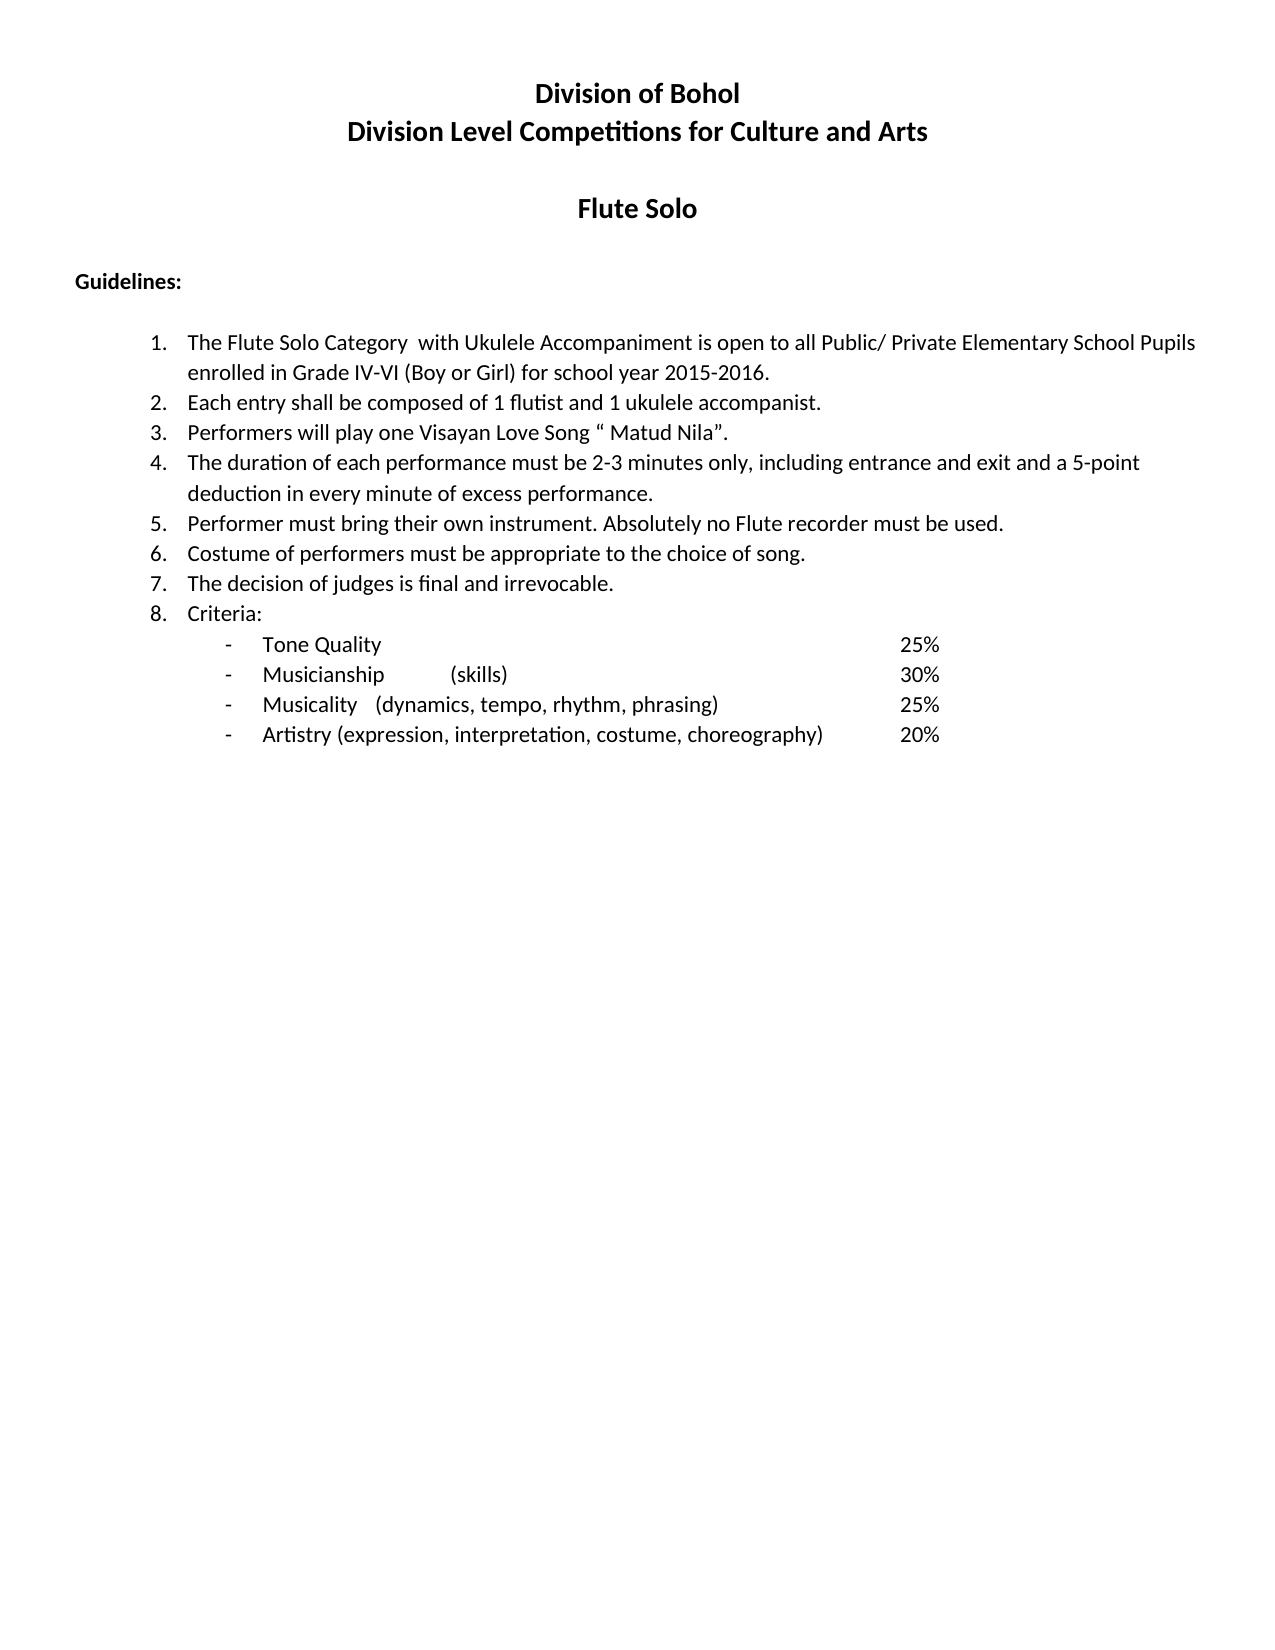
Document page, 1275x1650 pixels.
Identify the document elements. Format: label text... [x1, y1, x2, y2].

list Criteria: [150, 599, 1200, 627]
list Performer must bring their own instrument. Absolutely no Flute recorder must be used. [150, 509, 1200, 537]
text Flute Solo [75, 190, 1200, 226]
text Division of Bohol [75, 75, 1200, 111]
list Musicianship (skills) 30% [225, 660, 1200, 688]
text Division Level Competitions for Culture and Arts [75, 113, 1200, 149]
list Tone Quality 25% [225, 630, 1200, 658]
list Artistry (expression, interpretation, costume, choreography) 20% [225, 720, 1200, 748]
list Musicality (dynamics, tempo, rhythm, phrasing) 25% [225, 690, 1200, 718]
list Each entry shall be composed of 1 flutist and 1 ukulele accompanist. [150, 388, 1200, 416]
list The Flute Solo Category with Ukulele Accompaniment is open to all Public/ Private Elementary School Pupils enrolled in Grade IV-VI (Boy or Girl) for school year 2015-2016. [150, 328, 1200, 386]
list Costume of performers must be appropriate to the choice of song. [150, 539, 1200, 567]
text Guidelines: [75, 267, 1200, 295]
list The decision of judges is final and irrevocable. [150, 569, 1200, 597]
list The duration of each performance must be 2-3 minutes only, including entrance and exit and a 5-point deduction in every minute of excess performance. [150, 448, 1200, 507]
list Performers will play one Visayan Love Song “ Matud Nila”. [150, 418, 1200, 446]
